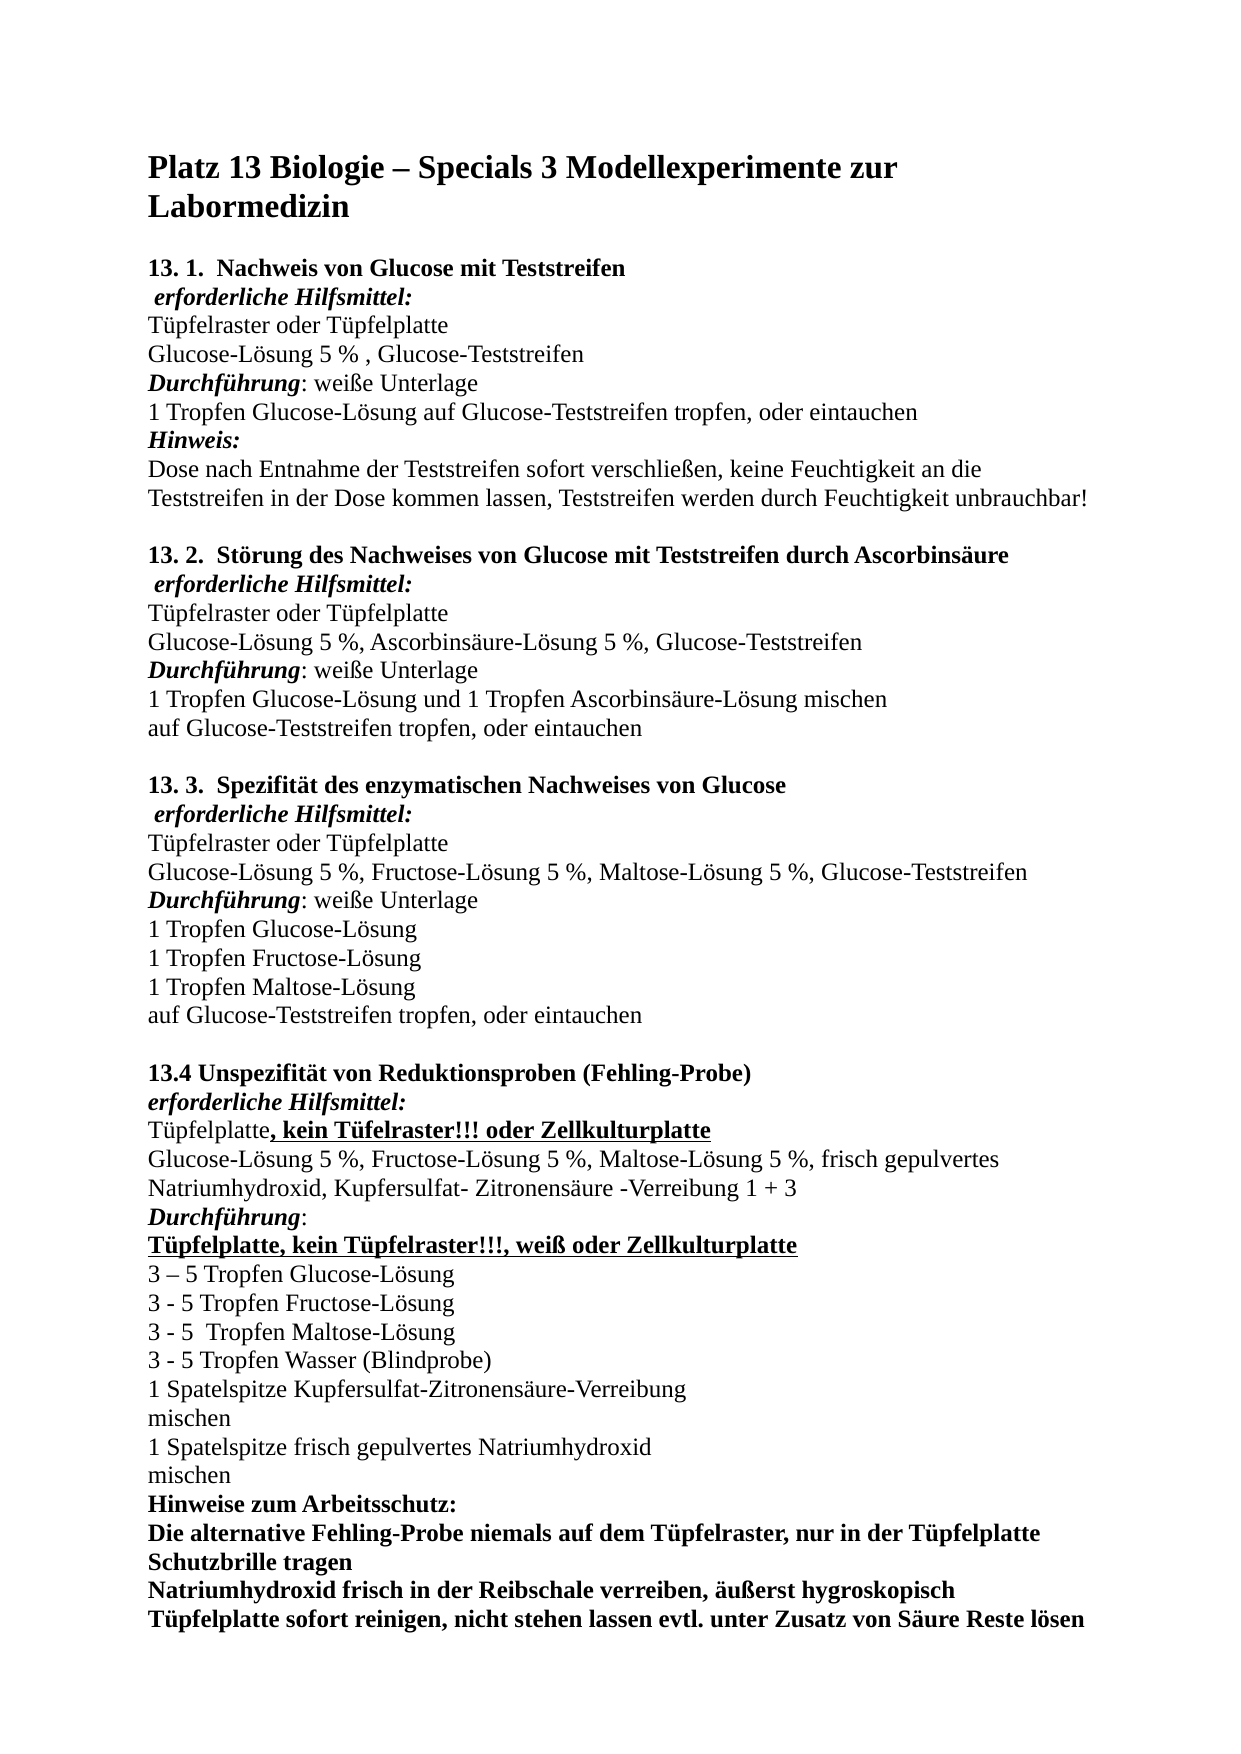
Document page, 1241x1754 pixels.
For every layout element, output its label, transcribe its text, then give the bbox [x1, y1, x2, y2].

text Tüpfelraster oder Tüpfelplatte [148, 828, 1093, 857]
text Glucose-Lösung 5 %, Ascorbinsäure-Lösung 5 %, Glucose-Teststreifen [148, 627, 1093, 656]
text 13. 3. Spezifität des enzymatischen Nachweises von Glucose [148, 771, 1093, 799]
text Tüpfelplatte, kein Tüfelraster!!! oder Zellkulturplatte [148, 1116, 1093, 1144]
text 1 Tropfen Glucose-Lösung auf Glucose-Teststreifen tropfen, oder eintauchen [148, 397, 1093, 426]
text 13. 2. Störung des Nachweises von Glucose mit Teststreifen durch Ascorbinsäure [148, 541, 1093, 569]
text Hinweis: [148, 426, 1093, 454]
text mischen [148, 1461, 1093, 1489]
text 1 Tropfen Maltose-Lösung [148, 972, 1093, 1001]
text Glucose-Lösung 5 %, Fructose-Lösung 5 %, Maltose-Lösung 5 %, frisch gepulvertes Natriumhydroxid, Kupfersulfat- Zitronensäure -Verreibung 1 + 3 [148, 1144, 1093, 1202]
text Glucose-Lösung 5 % , Glucose-Teststreifen [148, 339, 1093, 368]
text erforderliche Hilfsmittel: [148, 569, 1093, 598]
text Hinweise zum Arbeitsschutz: [148, 1489, 1093, 1518]
text 3 - 5 Tropfen Maltose-Lösung [148, 1317, 1093, 1346]
text Glucose-Lösung 5 %, Fructose-Lösung 5 %, Maltose-Lösung 5 %, Glucose-Teststreifen [148, 857, 1093, 886]
text Tüpfelplatte, kein Tüpfelraster!!!, weiß oder Zellkulturplatte [148, 1231, 1093, 1259]
text Durchführung: [148, 1202, 1093, 1231]
text 3 – 5 Tropfen Glucose-Lösung [148, 1259, 1093, 1288]
text auf Glucose-Teststreifen tropfen, oder eintauchen [148, 713, 1093, 742]
text 1 Tropfen Fructose-Lösung [148, 943, 1093, 972]
text 1 Spatelspitze Kupfersulfat-Zitronensäure-Verreibung [148, 1374, 1093, 1403]
text mischen [148, 1403, 1093, 1432]
text Durchführung: weiße Unterlage [148, 368, 1093, 397]
text Durchführung: weiße Unterlage [148, 656, 1093, 684]
text erforderliche Hilfsmittel: [148, 1087, 1093, 1116]
text Schutzbrille tragen [148, 1547, 1093, 1576]
text Tüpfelraster oder Tüpfelplatte [148, 311, 1093, 339]
text auf Glucose-Teststreifen tropfen, oder eintauchen [148, 1001, 1093, 1029]
text erforderliche Hilfsmittel: [148, 799, 1093, 828]
text 1 Spatelspitze frisch gepulvertes Natriumhydroxid [148, 1432, 1093, 1461]
text 1 Tropfen Glucose-Lösung [148, 914, 1093, 943]
text erforderliche Hilfsmittel: [148, 282, 1093, 311]
text Natriumhydroxid frisch in der Reibschale verreiben, äußerst hygroskopisch [148, 1576, 1093, 1604]
text 13.4 Unspezifität von Reduktionsproben (Fehling-Probe) [148, 1058, 1093, 1087]
text 1 Tropfen Glucose-Lösung und 1 Tropfen Ascorbinsäure-Lösung mischen [148, 684, 1093, 713]
text Tüpfelplatte sofort reinigen, nicht stehen lassen evtl. unter Zusatz von Säure Reste lösen [148, 1604, 1093, 1633]
text Tüpfelraster oder Tüpfelplatte [148, 598, 1093, 627]
text Dose nach Entnahme der Teststreifen sofort verschließen, keine Feuchtigkeit an die Teststreifen in der Dose kommen lassen, Teststreifen werden durch Feuchtigkeit unbrauchbar! [148, 454, 1093, 512]
text 3 - 5 Tropfen Wasser (Blindprobe) [148, 1346, 1093, 1374]
text Platz 13 Biologie – Specials 3 Modellexperimente zur Labormedizin [148, 148, 1093, 224]
text Die alternative Fehling-Probe niemals auf dem Tüpfelraster, nur in der Tüpfelplatte [148, 1518, 1093, 1547]
text Durchführung: weiße Unterlage [148, 886, 1093, 914]
text 3 - 5 Tropfen Fructose-Lösung [148, 1288, 1093, 1317]
text 13. 1. Nachweis von Glucose mit Teststreifen [148, 253, 1093, 282]
